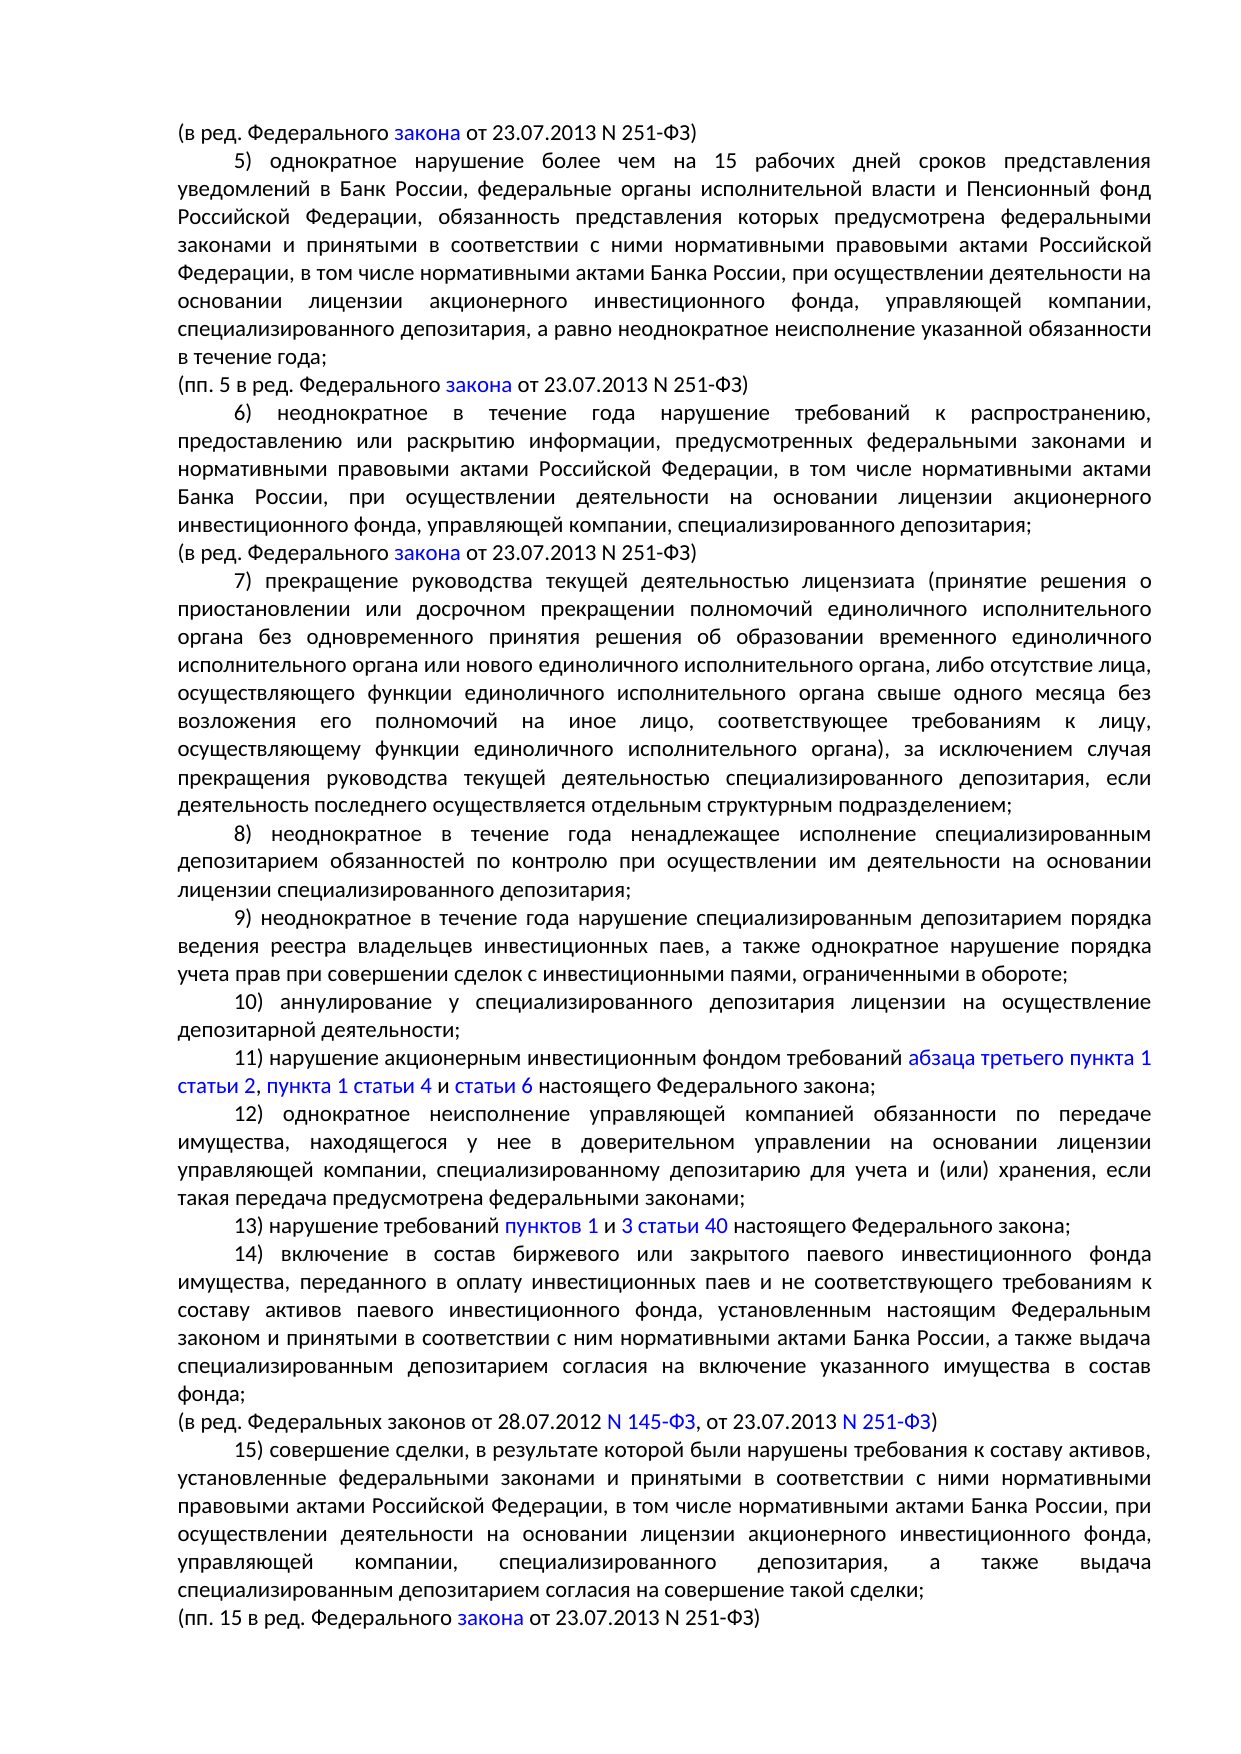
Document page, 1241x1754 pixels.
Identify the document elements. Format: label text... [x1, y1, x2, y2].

text 14) включение в состав биржевого или закрытого паевого инвестиционного фонда имущества, переданного в оплату инвестиционных паев и не соответствующего требованиям к составу активов паевого инвестиционного фонда, установленным настоящим Федеральным законом и принятыми в соответствии с ним нормативными актами Банка России, а также выдача специализированным депозитарием согласия на включение указанного имущества в состав фонда; [177, 1239, 1152, 1407]
text 13) нарушение требований пунктов 1 и 3 статьи 40 настоящего Федерального закона; [177, 1211, 1152, 1239]
text 9) неоднократное в течение года нарушение специализированным депозитарием порядка ведения реестра владельцев инвестиционных паев, а также однократное нарушение порядка учета прав при совершении сделок с инвестиционными паями, ограниченными в обороте; [177, 903, 1152, 987]
text (пп. 15 в ред. Федерального закона от 23.07.2013 N 251-ФЗ) [177, 1603, 1152, 1631]
text (в ред. Федерального закона от 23.07.2013 N 251-ФЗ) [177, 118, 1152, 146]
text 10) аннулирование у специализированного депозитария лицензии на осуществление депозитарной деятельности; [177, 987, 1152, 1043]
text (пп. 5 в ред. Федерального закона от 23.07.2013 N 251-ФЗ) [177, 370, 1152, 398]
text 12) однократное неисполнение управляющей компанией обязанности по передаче имущества, находящегося у нее в доверительном управлении на основании лицензии управляющей компании, специализированному депозитарию для учета и (или) хранения, если такая передача предусмотрена федеральными законами; [177, 1099, 1152, 1211]
text 8) неоднократное в течение года ненадлежащее исполнение специализированным депозитарием обязанностей по контролю при осуществлении им деятельности на основании лицензии специализированного депозитария; [177, 819, 1152, 903]
text 6) неоднократное в течение года нарушение требований к распространению, предоставлению или раскрытию информации, предусмотренных федеральными законами и нормативными правовыми актами Российской Федерации, в том числе нормативными актами Банка России, при осуществлении деятельности на основании лицензии акционерного инвестиционного фонда, управляющей компании, специализированного депозитария; [177, 398, 1152, 538]
text (в ред. Федеральных законов от 28.07.2012 N 145-ФЗ, от 23.07.2013 N 251-ФЗ) [177, 1407, 1152, 1435]
text 15) совершение сделки, в результате которой были нарушены требования к составу активов, установленные федеральными законами и принятыми в соответствии с ними нормативными правовыми актами Российской Федерации, в том числе нормативными актами Банка России, при осуществлении деятельности на основании лицензии акционерного инвестиционного фонда, управляющей компании, специализированного депозитария, а также выдача специализированным депозитарием согласия на совершение такой сделки; [177, 1435, 1152, 1603]
text 7) прекращение руководства текущей деятельностью лицензиата (принятие решения о приостановлении или досрочном прекращении полномочий единоличного исполнительного органа без одновременного принятия решения об образовании временного единоличного исполнительного органа или нового единоличного исполнительного органа, либо отсутствие лица, осуществляющего функции единоличного исполнительного органа свыше одного месяца без возложения его полномочий на иное лицо, соответствующее требованиям к лицу, осуществляющему функции единоличного исполнительного органа), за исключением случая прекращения руководства текущей деятельностью специализированного депозитария, если деятельность последнего осуществляется отдельным структурным подразделением; [177, 566, 1152, 819]
text (в ред. Федерального закона от 23.07.2013 N 251-ФЗ) [177, 538, 1152, 566]
text 5) однократное нарушение более чем на 15 рабочих дней сроков представления уведомлений в Банк России, федеральные органы исполнительной власти и Пенсионный фонд Российской Федерации, обязанность представления которых предусмотрена федеральными законами и принятыми в соответствии с ними нормативными правовыми актами Российской Федерации, в том числе нормативными актами Банка России, при осуществлении деятельности на основании лицензии акционерного инвестиционного фонда, управляющей компании, специализированного депозитария, а равно неоднократное неисполнение указанной обязанности в течение года; [177, 146, 1152, 370]
text 11) нарушение акционерным инвестиционным фондом требований абзаца третьего пункта 1 статьи 2, пункта 1 статьи 4 и статьи 6 настоящего Федерального закона; [177, 1043, 1152, 1099]
